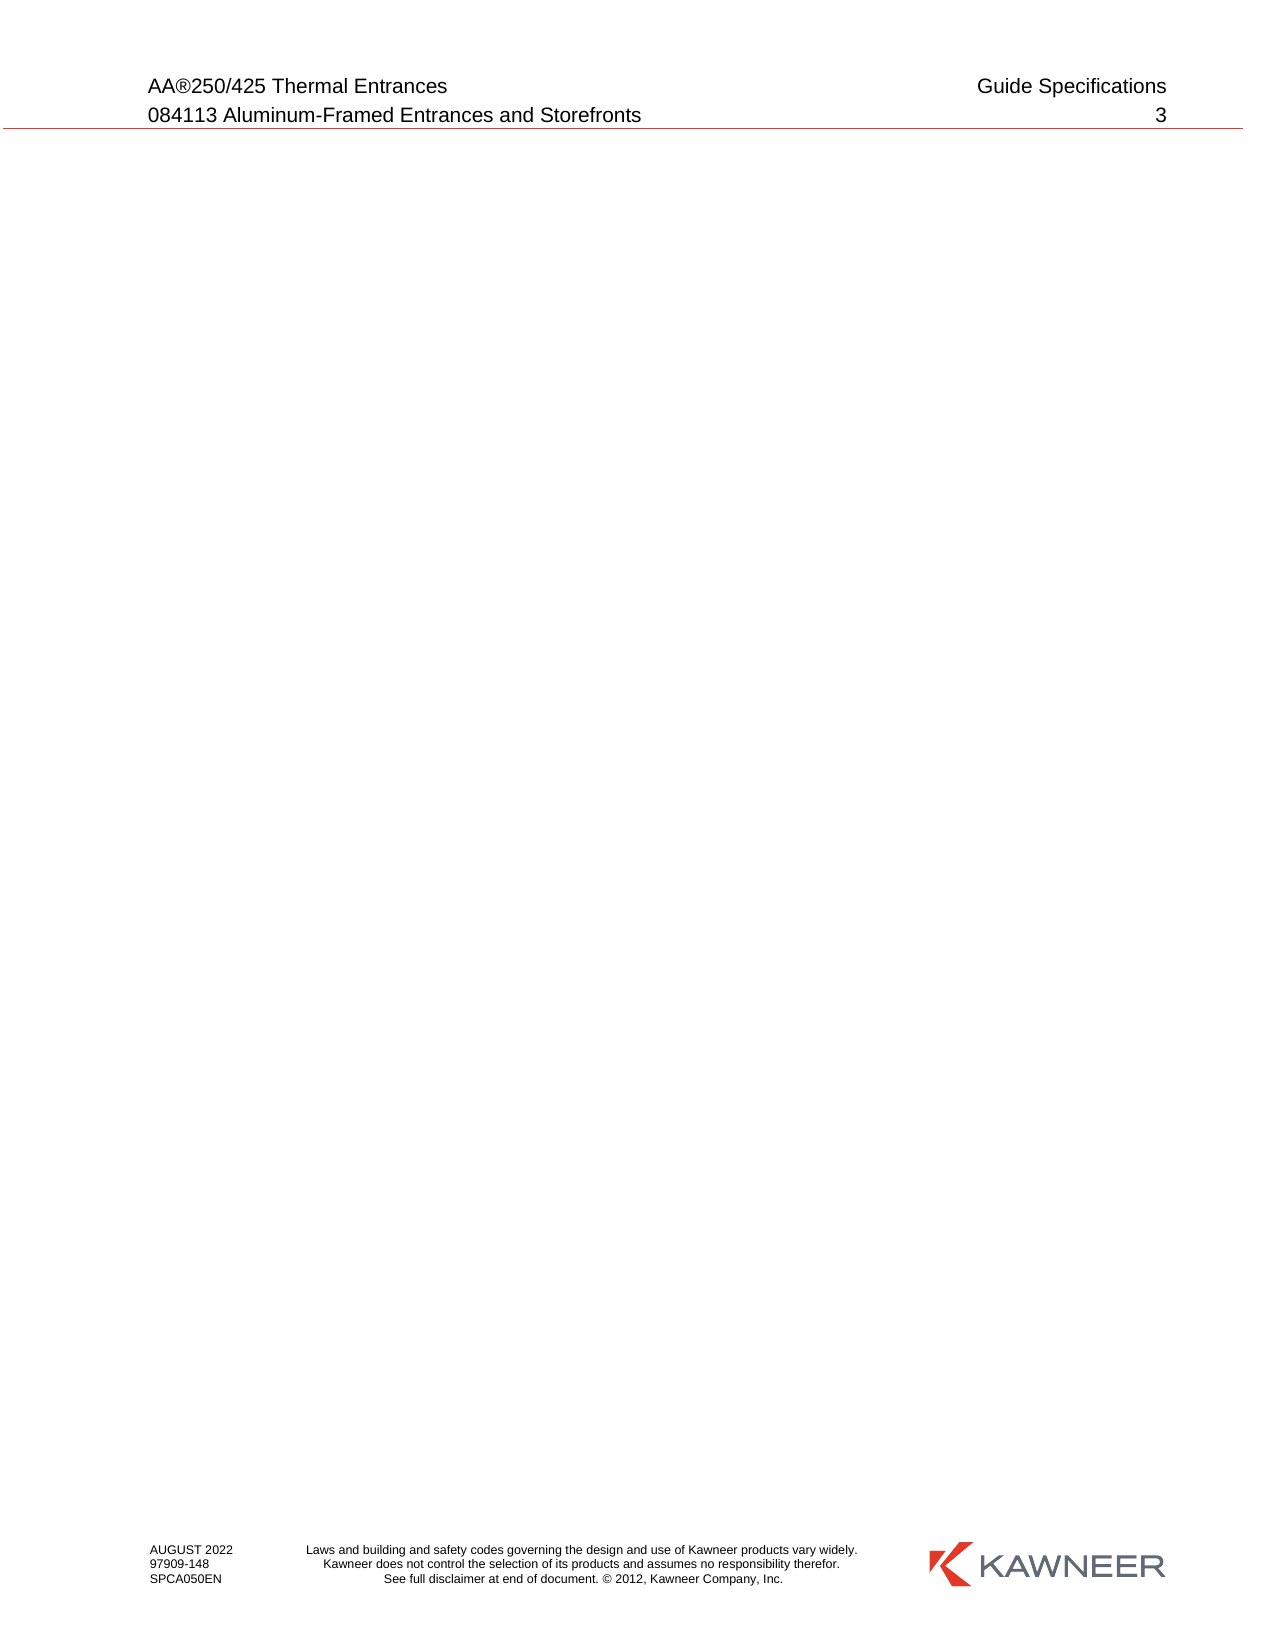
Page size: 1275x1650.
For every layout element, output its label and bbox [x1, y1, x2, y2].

picture [929, 1542, 1166, 1592]
